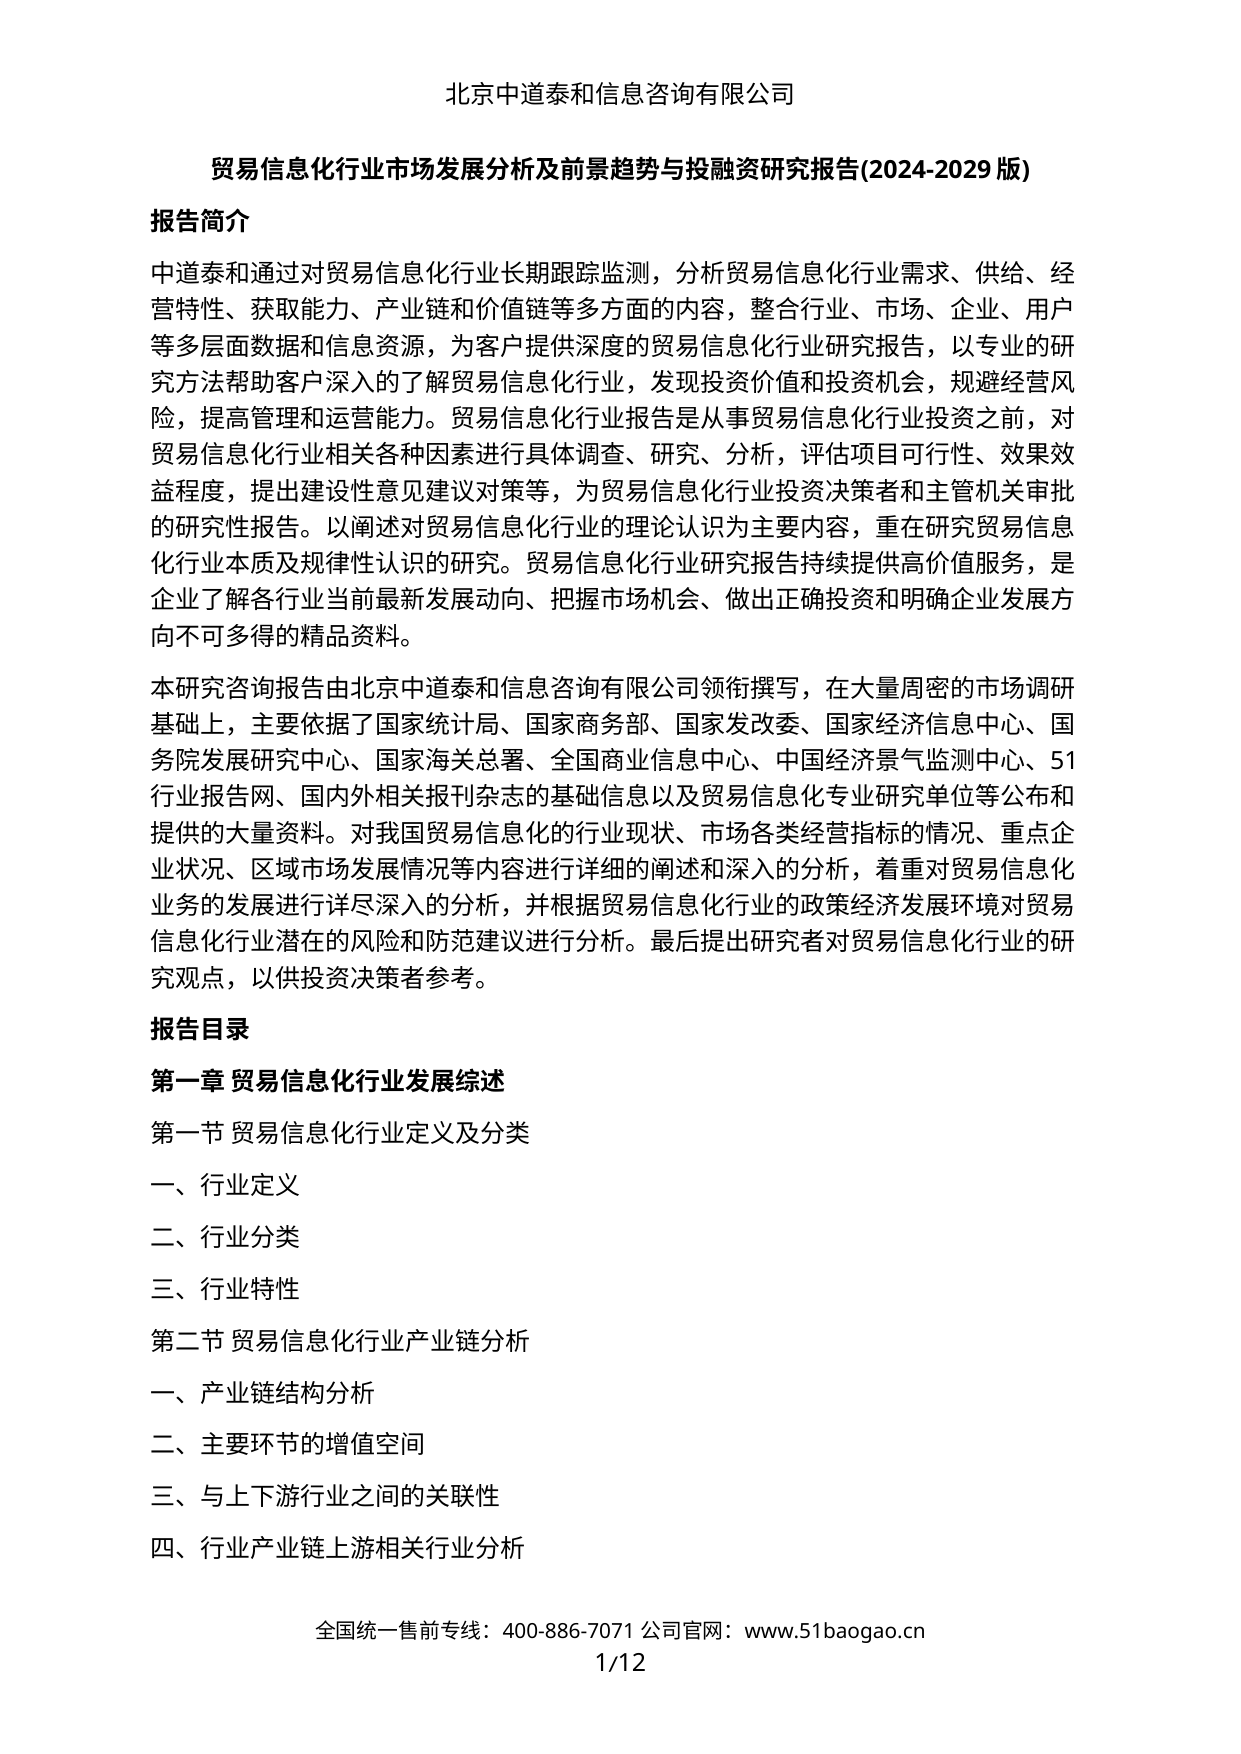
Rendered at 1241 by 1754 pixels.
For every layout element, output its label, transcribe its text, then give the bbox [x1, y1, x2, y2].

text 第二节 贸易信息化行业产业链分析 [150, 1321, 1090, 1357]
text 中道泰和通过对贸易信息化行业长期跟踪监测，分析贸易信息化行业需求、供给、经营特性、获取能力、产业链和价值链等多方面的内容，整合行业、市场、企业、用户等多层面数据和信息资源，为客户提供深度的贸易信息化行业研究报告，以专业的研究方法帮助客户深入的了解贸易信息化行业，发现投资价值和投资机会，规避经营风险，提高管理和运营能力。贸易信息化行业报告是从事贸易信息化行业投资之前，对贸易信息化行业相关各种因素进行具体调查、研究、分析，评估项目可行性、效果效益程度，提出建设性意见建议对策等，为贸易信息化行业投资决策者和主管机关审批的研究性报告。以阐述对贸易信息化行业的理论认识为主要内容，重在研究贸易信息化行业本质及规律性认识的研究。贸易信息化行业研究报告持续提供高价值服务，是企业了解各行业当前最新发展动向、把握市场机会、做出正确投资和明确企业发展方向不可多得的精品资料。 [150, 254, 1090, 652]
text 报告简介 [150, 202, 1090, 238]
text 四、行业产业链上游相关行业分析 [150, 1529, 1090, 1565]
text 报告目录 [150, 1010, 1090, 1046]
text 二、行业分类 [150, 1217, 1090, 1254]
text 二、主要环节的增值空间 [150, 1425, 1090, 1461]
text 本研究咨询报告由北京中道泰和信息咨询有限公司领衔撰写，在大量周密的市场调研基础上，主要依据了国家统计局、国家商务部、国家发改委、国家经济信息中心、国务院发展研究中心、国家海关总署、全国商业信息中心、中国经济景气监测中心、51行业报告网、国内外相关报刊杂志的基础信息以及贸易信息化专业研究单位等公布和提供的大量资料。对我国贸易信息化的行业现状、市场各类经营指标的情况、重点企业状况、区域市场发展情况等内容进行详细的阐述和深入的分析，着重对贸易信息化业务的发展进行详尽深入的分析，并根据贸易信息化行业的政策经济发展环境对贸易信息化行业潜在的风险和防范建议进行分析。最后提出研究者对贸易信息化行业的研究观点，以供投资决策者参考。 [150, 668, 1090, 994]
text 第一章 贸易信息化行业发展综述 [150, 1062, 1090, 1098]
text 贸易信息化行业市场发展分析及前景趋势与投融资研究报告(2024-2029版) [150, 150, 1090, 186]
text 第一节 贸易信息化行业定义及分类 [150, 1114, 1090, 1150]
text 一、产业链结构分析 [150, 1373, 1090, 1409]
text 三、与上下游行业之间的关联性 [150, 1477, 1090, 1513]
text 一、行业定义 [150, 1166, 1090, 1202]
text 三、行业特性 [150, 1269, 1090, 1306]
